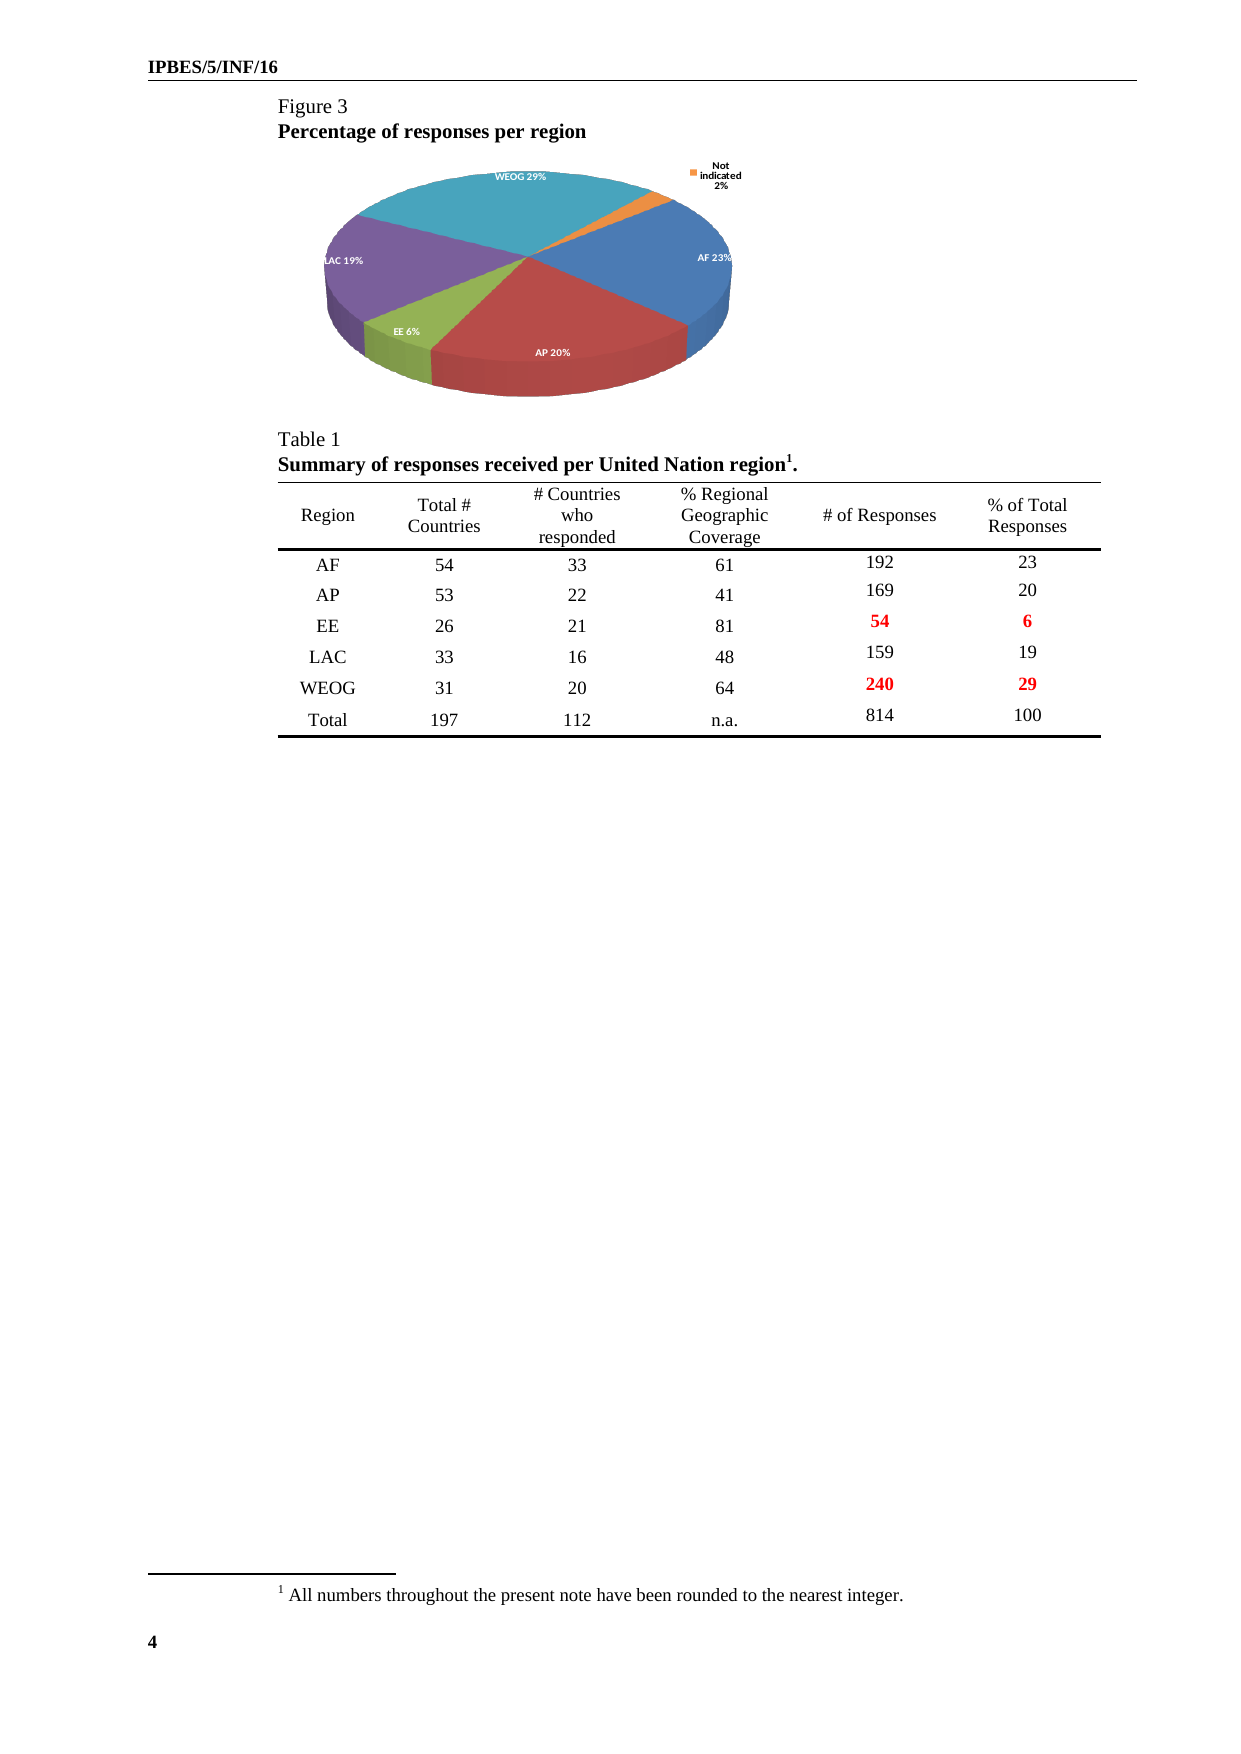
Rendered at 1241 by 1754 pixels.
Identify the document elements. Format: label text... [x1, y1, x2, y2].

table_cell 21 [511, 610, 643, 641]
table_cell LAC [278, 641, 377, 672]
table_cell 192 [806, 551, 953, 579]
table_cell 19 [954, 641, 1101, 672]
table_cell 41 [643, 579, 806, 610]
table_cell 22 [511, 579, 643, 610]
table_cell 100 [954, 704, 1101, 735]
table_cell 20 [954, 579, 1101, 610]
table_cell 61 [643, 551, 806, 579]
table_header % Regional Geographic Coverage [643, 483, 806, 547]
table_header # of Responses [806, 483, 953, 547]
table_header Region [278, 483, 377, 547]
table_cell 6 [954, 610, 1101, 641]
table_header Total # Countries [378, 483, 511, 547]
table_cell AP [278, 579, 377, 610]
table_cell 197 [378, 704, 511, 735]
table_cell 814 [806, 704, 953, 735]
table_cell 48 [643, 641, 806, 672]
title Table 1 Summary of responses received per United Nation region. [278, 427, 1137, 476]
table_cell 81 [643, 610, 806, 641]
table_cell 20 [511, 673, 643, 704]
table_cell AF [278, 551, 377, 579]
table_cell 240 [806, 673, 953, 704]
table_cell 33 [378, 641, 511, 672]
table_cell 112 [511, 704, 643, 735]
table_cell EE [278, 610, 377, 641]
table_cell Total [278, 704, 377, 735]
table_cell 26 [378, 610, 511, 641]
table_cell WEOG [278, 673, 377, 704]
table_cell 169 [806, 579, 953, 610]
table_cell 23 [954, 551, 1101, 579]
table_header % of Total Responses [954, 483, 1101, 547]
title Figure 3 Percentage of responses per region [278, 94, 1137, 143]
table_cell n.a. [643, 704, 806, 735]
table_cell 159 [806, 641, 953, 672]
table_cell 29 [954, 673, 1101, 704]
table_cell 64 [643, 673, 806, 704]
table_cell 54 [806, 610, 953, 641]
table_header # Countries who responded [511, 483, 643, 547]
table_cell 53 [378, 579, 511, 610]
table_cell 16 [511, 641, 643, 672]
table_cell 33 [511, 551, 643, 579]
table_cell 54 [378, 551, 511, 579]
table_cell 31 [378, 673, 511, 704]
